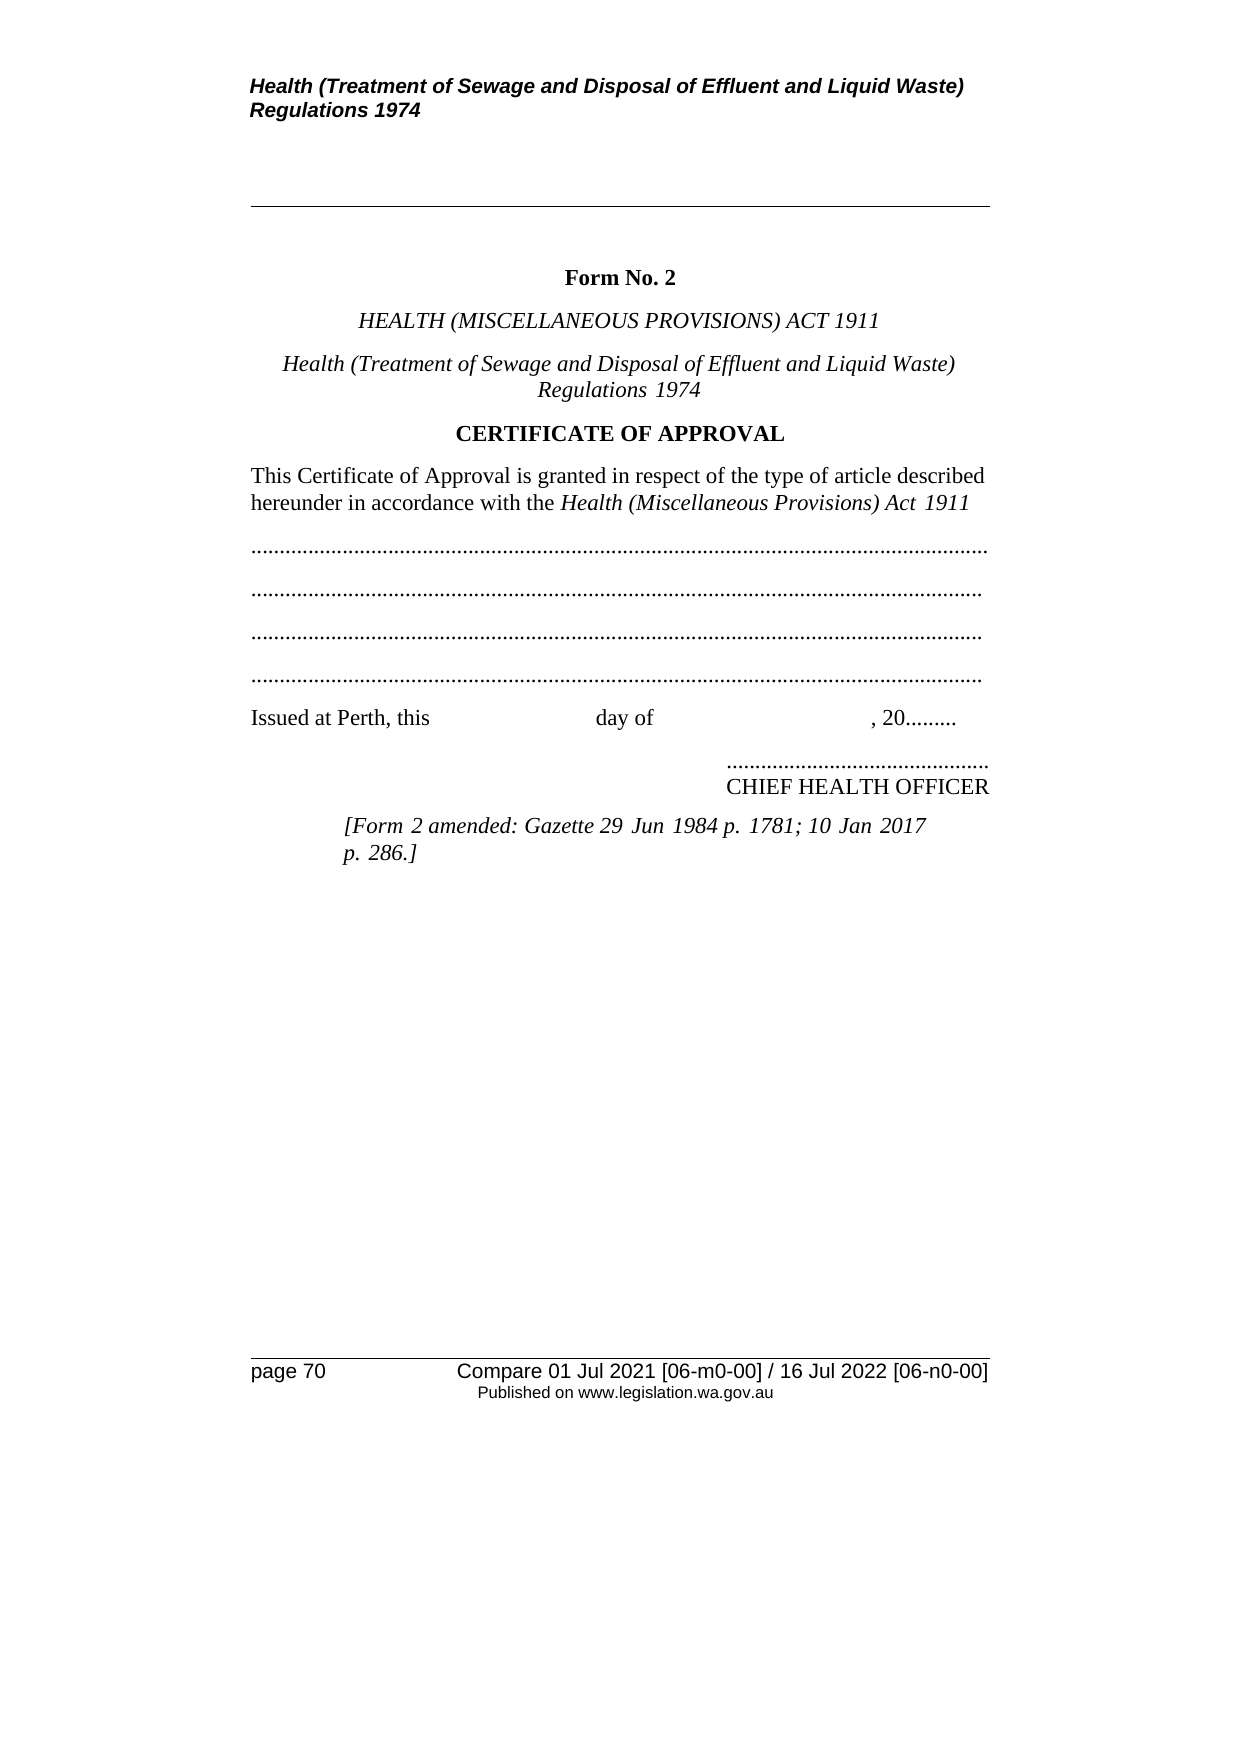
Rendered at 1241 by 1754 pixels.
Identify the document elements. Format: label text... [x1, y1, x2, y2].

text Issued at Perth, this day of , 20......... [251, 704, 990, 730]
text ................................................................................................................................ [251, 618, 990, 644]
text CHIEF HEALTH OFFICER [251, 773, 990, 800]
text .............................................. [251, 747, 990, 773]
text ................................................................................................................................. [251, 532, 990, 558]
text This Certificate of Approval is granted in respect of the type of article described hereunder in accordance with the Health (Miscellaneous Provisions) Act 1911 [251, 463, 990, 515]
subtitle CERTIFICATE OF APPROVAL [251, 419, 990, 446]
text ................................................................................................................................ [251, 575, 990, 601]
subtitle Form No. 2 [251, 264, 990, 291]
subtitle Health (Treatment of Sewage and Disposal of Effluent and Liquid Waste) Regulations 1974 [251, 350, 990, 403]
subtitle HEALTH (MISCELLANEOUS PROVISIONS) ACT 1911 [251, 307, 990, 333]
text [Form 2 amended: Gazette 29 Jun 1984 p. 1781; 10 Jan 2017 p. 286.] [251, 812, 990, 865]
text ................................................................................................................................ [251, 661, 990, 687]
